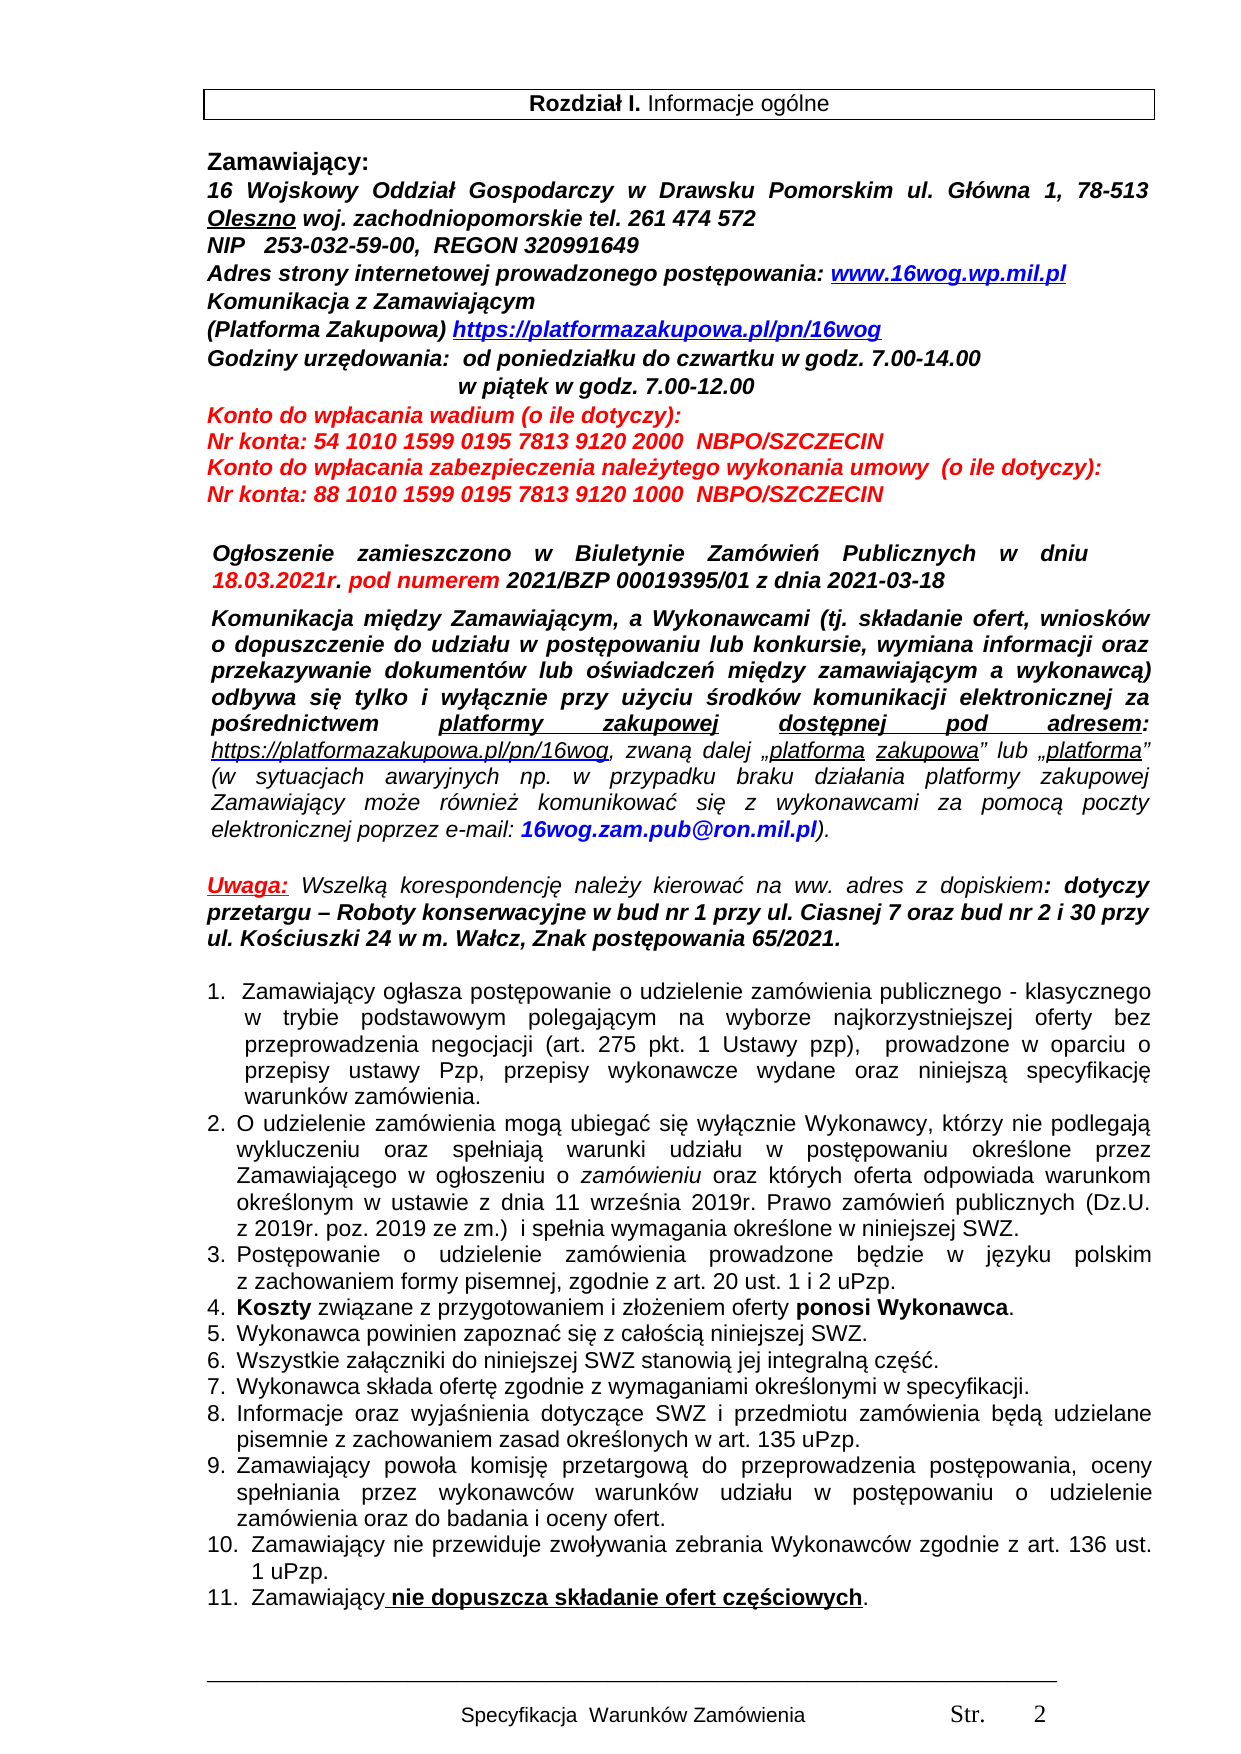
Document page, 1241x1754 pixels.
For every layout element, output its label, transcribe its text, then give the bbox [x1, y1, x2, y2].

text Nr konta: 54 1010 1599 0195 7813 9120 2000 NBPO/SZCZECIN [207, 428, 1152, 454]
text Rozdział I. Informacje ogólne [205, 90, 1154, 119]
list Wykonawca składa ofertę zgodnie z wymaganiami określonymi w specyfikacji. [207, 1373, 1153, 1399]
text Konto do wpłacania zabezpieczenia należytego wykonania umowy (o ile dotyczy): [207, 454, 1152, 481]
list Postępowanie o udzielenie zamówienia prowadzone będzie w języku polskim z zachowaniem formy pisemnej, zgodnie z art. 20 ust. 1 i 2 uPzp. [207, 1241, 1153, 1294]
list Wszystkie załączniki do niniejszej SWZ stanowią jej integralną część. [207, 1347, 1153, 1373]
list Wykonawca powinien zapoznać się z całością niniejszej SWZ. [207, 1320, 1153, 1347]
text Uwaga: Wszelką korespondencję należy kierować na ww. adres z dopiskiem: dotyczy przetargu – Roboty konserwacyjne w bud nr 1 przy ul. Ciasnej 7 oraz bud nr 2 i 30 przy ul. Kościuszki 24 w m. Wałcz, Znak postępowania 65/2021. [207, 872, 1152, 951]
text Adres strony internetowej prowadzonego postępowania: www.16wog.wp.mil.pl [207, 260, 1091, 287]
text Godziny urzędowania: od poniedziałku do czwartku w godz. 7.00-14.00 [207, 345, 1152, 371]
text Komunikacja z Zamawiającym [207, 288, 1091, 315]
list Zamawiający powoła komisję przetargową do przeprowadzenia postępowania, oceny spełniania przez wykonawców warunków udziału w postępowaniu o udzielenie zamówienia oraz do badania i oceny ofert. [207, 1452, 1153, 1531]
text w piątek w godz. 7.00-12.00 [369, 373, 1152, 399]
list Zamawiający nie dopuszcza składanie ofert częściowych. [207, 1584, 1153, 1610]
text 1. Zamawiający ogłasza postępowanie o udzielenie zamówienia publicznego - klasycznego w trybie podstawowym polegającym na wyborze najkorzystniejszej oferty bez przeprowadzenia negocjacji (art. 275 pkt. 1 Ustawy pzp), prowadzone w oparciu o przepisy ustawy Pzp, przepisy wykonawcze wydane oraz niniejszą specyfikację warunków zamówienia. [207, 978, 1152, 1109]
text NIP 253-032-59-00, REGON 320991649 [207, 232, 1091, 259]
list Zamawiający nie przewiduje zwoływania zebrania Wykonawców zgodnie z art. 136 ust. 1 uPzp. [207, 1531, 1153, 1584]
list O udzielenie zamówienia mogą ubiegać się wyłącznie Wykonawcy, którzy nie podlegają wykluczeniu oraz spełniają warunki udziału w postępowaniu określone przez Zamawiającego w ogłoszeniu o zamówieniu oraz których oferta odpowiada warunkom określonym w ustawie z dnia 11 września 2019r. Prawo zamówień publicznych (Dz.U. z 2019r. poz. 2019 ze zm.) i spełnia wymagania określone w niniejszej SWZ. [207, 1109, 1152, 1241]
text Komunikacja między Zamawiającym, a Wykonawcami (tj. składanie ofert, wniosków o dopuszczenie do udziału w postępowaniu lub konkursie, wymiana informacji oraz przekazywanie dokumentów lub oświadczeń między zamawiającym a wykonawcą) odbywa się tylko i wyłącznie przy użyciu środków komunikacji elektronicznej za pośrednictwem platformy zakupowej dostępnej pod adresem: https://platformazakupowa.pl/pn/16wog, zwaną dalej „platforma zakupowa” lub „platforma” (w sytuacjach awaryjnych np. w przypadku braku działania platformy zakupowej Zamawiający może również komunikować się z wykonawcami za pomocą poczty elektronicznej poprzez e-mail: 16wog.zam.pub@ron.mil.pl). [211, 605, 1152, 842]
list Koszty związane z przygotowaniem i złożeniem oferty ponosi Wykonawca. [207, 1294, 1153, 1320]
text Konto do wpłacania wadium (o ile dotyczy): [207, 402, 1152, 428]
text 16 Wojskowy Oddział Gospodarczy w Drawsku Pomorskim ul. Główna 1, 78-513 Oleszno woj. zachodniopomorskie tel. 261 474 572 [207, 177, 1152, 231]
text Nr konta: 88 1010 1599 0195 7813 9120 1000 NBPO/SZCZECIN [207, 481, 1152, 507]
list Informacje oraz wyjaśnienia dotyczące SWZ i przedmiotu zamówienia będą udzielane pisemnie z zachowaniem zasad określonych w art. 135 uPzp. [207, 1399, 1153, 1452]
text Zamawiający: [207, 147, 933, 175]
text Ogłoszenie zamieszczono w Biuletynie Zamówień Publicznych w dniu 18.03.2021r. pod numerem 2021/BZP 00019395/01 z dnia 2021-03-18 [212, 540, 1091, 593]
text (Platforma Zakupowa) https://platformazakupowa.pl/pn/16wog [207, 316, 965, 343]
